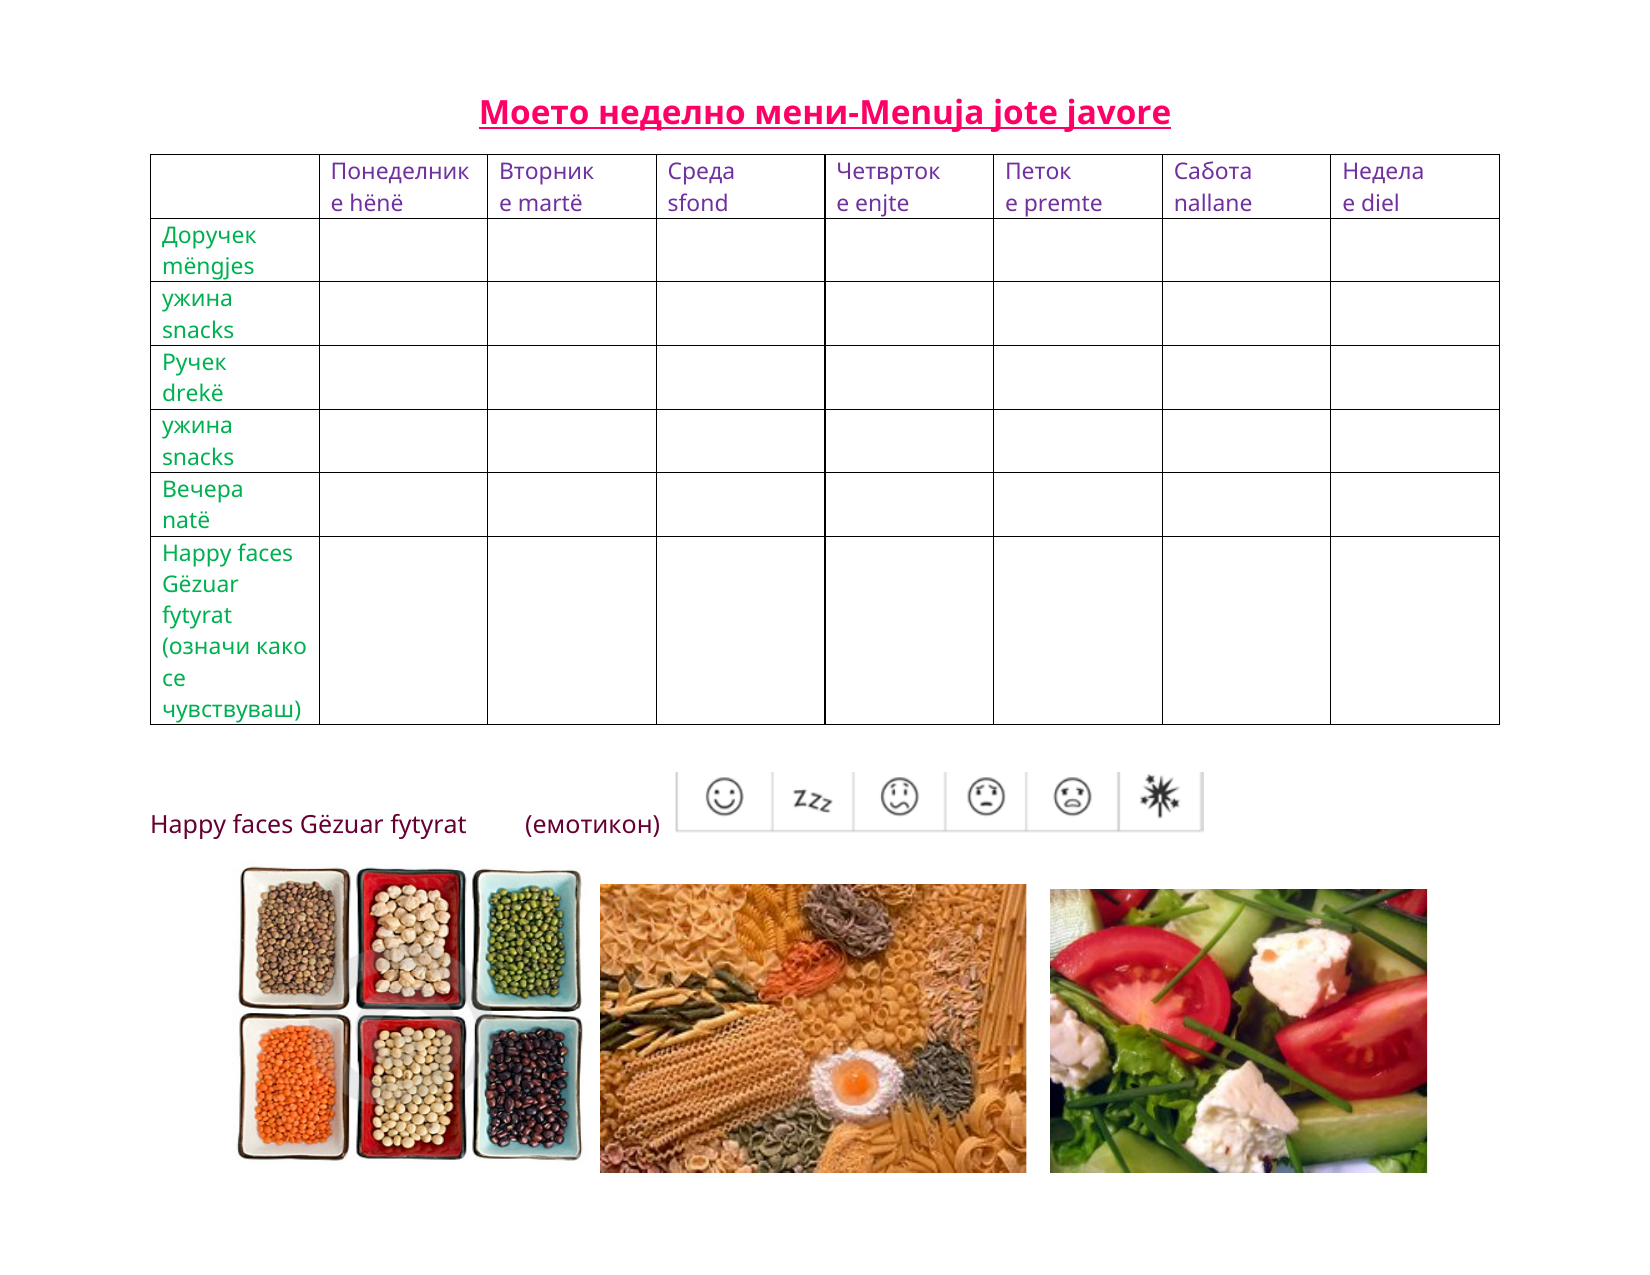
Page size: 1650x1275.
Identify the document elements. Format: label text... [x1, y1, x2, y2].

table_cell [826, 219, 993, 281]
table_header Сабота nallane [1163, 155, 1330, 218]
table_cell ужина snacks [151, 410, 319, 472]
table_cell [1331, 410, 1499, 472]
table_cell [1163, 219, 1330, 281]
table_cell [1163, 410, 1330, 472]
table_header Среда sfond [657, 155, 824, 218]
table_cell [320, 282, 487, 345]
table_cell [657, 346, 824, 408]
picture [675, 772, 1204, 834]
table_cell Ручек drekë [151, 346, 319, 408]
table_header Недела e diel [1331, 155, 1499, 218]
table_cell [826, 346, 993, 408]
picture [600, 884, 1027, 1173]
table_header Вторник e martë [488, 155, 656, 218]
table_cell [657, 473, 824, 536]
table_cell [657, 410, 824, 472]
table_cell [1163, 473, 1330, 536]
table_cell [657, 282, 824, 345]
picture [222, 860, 595, 1173]
table_cell [994, 219, 1162, 281]
table_cell [320, 346, 487, 408]
table_cell [1163, 537, 1330, 724]
table_cell ужина snacks [151, 282, 319, 345]
table_cell [994, 282, 1162, 345]
table_cell Вечера natë [151, 473, 319, 536]
table_cell [994, 346, 1162, 408]
table_cell Доручек mëngjes [151, 219, 319, 281]
table_cell [826, 473, 993, 536]
table_cell [1331, 346, 1499, 408]
picture [1050, 889, 1428, 1173]
table_cell [320, 537, 487, 724]
table_cell [320, 473, 487, 536]
table_cell [488, 282, 656, 345]
table_cell [1331, 219, 1499, 281]
table_cell [657, 537, 824, 724]
table_header Четврток e enjte [826, 155, 993, 218]
table_cell [488, 473, 656, 536]
table_cell [1331, 537, 1499, 724]
table_cell [826, 537, 993, 724]
text Моето неделно мени-Menuja jote javore [150, 89, 1500, 134]
table_cell Happy faces Gëzuar fytyrat (означи како се чувствуваш) [151, 537, 319, 724]
table_cell [1331, 473, 1499, 536]
table_cell [320, 410, 487, 472]
table_cell [657, 219, 824, 281]
table_cell [994, 410, 1162, 472]
table_cell [488, 219, 656, 281]
table_cell [826, 410, 993, 472]
table_cell [994, 473, 1162, 536]
table_cell [488, 410, 656, 472]
table_cell [488, 346, 656, 408]
table_cell [1331, 282, 1499, 345]
table_header Петок e premte [994, 155, 1162, 218]
table_cell [320, 219, 487, 281]
table_cell [1163, 346, 1330, 408]
table_cell [994, 537, 1162, 724]
table_cell [826, 282, 993, 345]
table_cell [1163, 282, 1330, 345]
table_cell [488, 537, 656, 724]
table_header [151, 155, 319, 218]
table_header Понеделник e hënë [320, 155, 487, 218]
